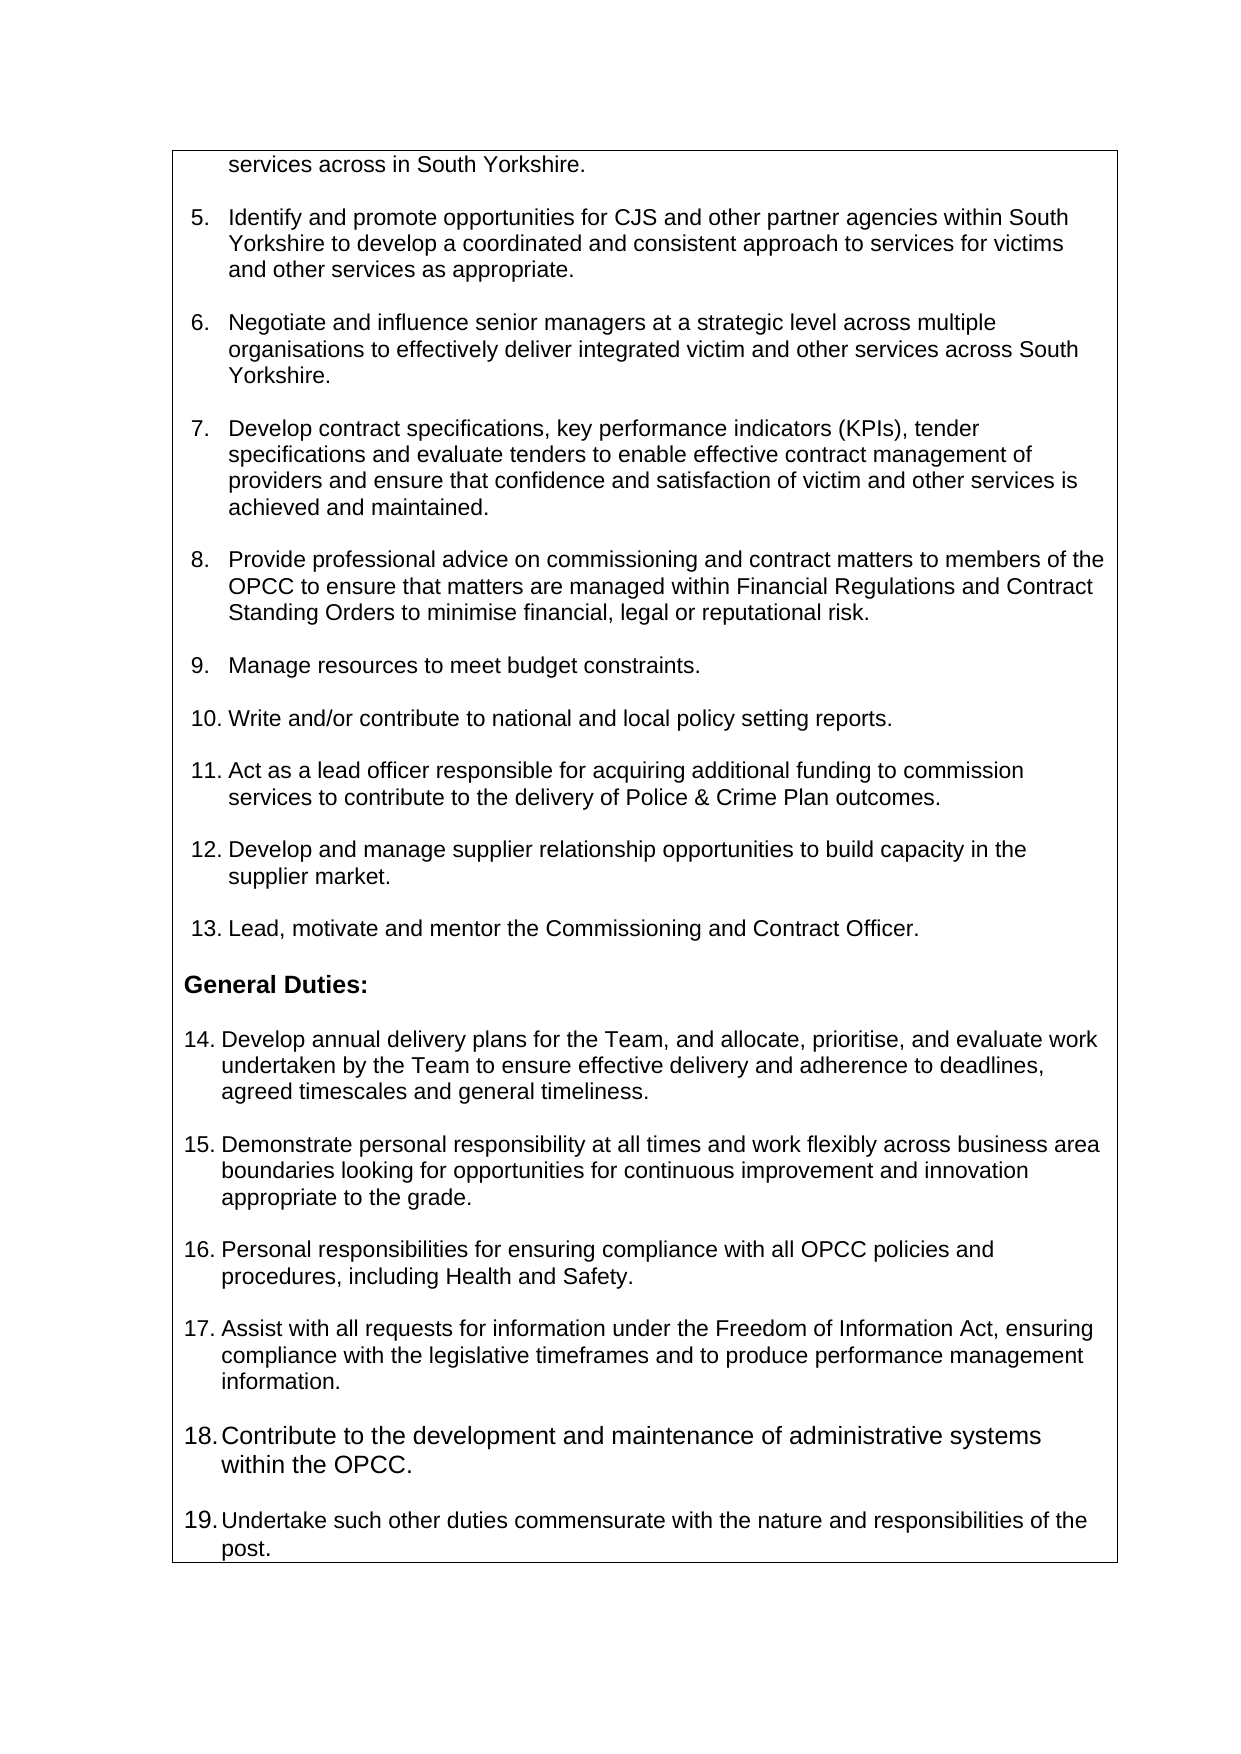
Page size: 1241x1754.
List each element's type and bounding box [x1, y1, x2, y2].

table_cell [173, 151, 1117, 1562]
